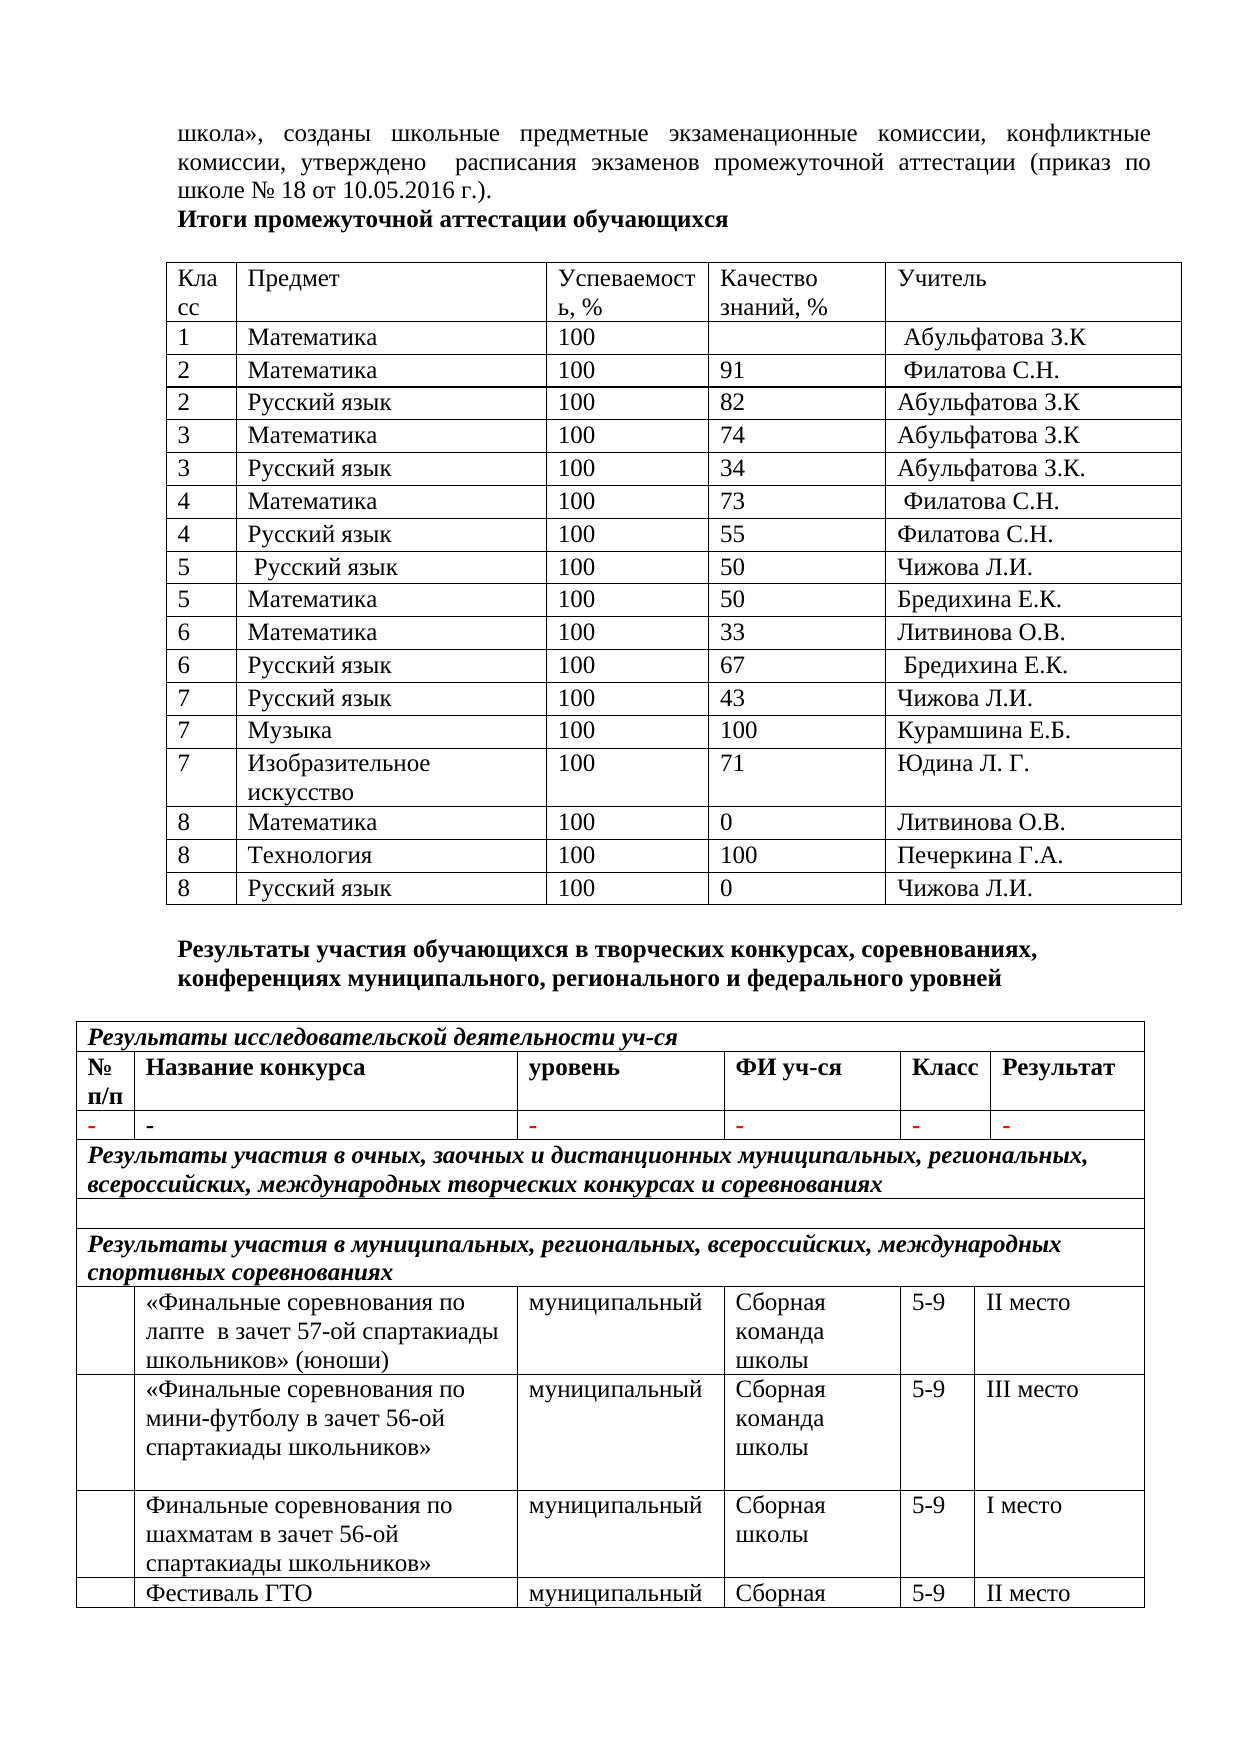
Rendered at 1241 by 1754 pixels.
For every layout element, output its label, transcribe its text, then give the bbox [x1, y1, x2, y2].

table_cell 100 [547, 584, 708, 616]
table_cell 100 [547, 355, 708, 386]
table_cell - [518, 1111, 724, 1139]
table_cell - [135, 1111, 517, 1139]
table_cell [77, 1491, 134, 1577]
table_cell 5-9 [901, 1287, 974, 1373]
table_cell Класс [901, 1052, 990, 1109]
table_cell Название конкурса [135, 1052, 517, 1109]
table_cell 100 [547, 420, 708, 452]
table_cell Математика [237, 420, 546, 452]
table_header Результаты исследовательской деятельности уч-ся [77, 1022, 1144, 1051]
table_cell 6 [167, 617, 236, 649]
table_cell Сборная команда школы [725, 1375, 900, 1489]
table_cell 7 [167, 683, 236, 714]
table_cell 100 [709, 840, 885, 872]
table_cell 7 [167, 716, 236, 747]
table_cell Результаты участия в муниципальных, региональных, всероссийских, международных спортивных соревнованиях [77, 1229, 1144, 1286]
table_cell 100 [547, 840, 708, 872]
table_cell Филатова С.Н. [886, 355, 1181, 386]
table_cell 6 [167, 650, 236, 682]
table_cell Русский язык [237, 552, 546, 583]
table_header Предмет [237, 263, 546, 321]
table_cell 2 [167, 388, 236, 419]
table_cell Математика [237, 322, 546, 354]
table_cell Чижова Л.И. [886, 552, 1181, 583]
table_cell 4 [167, 519, 236, 551]
table_cell ФИ уч-ся [725, 1052, 900, 1109]
table_cell [709, 322, 885, 354]
table_cell 50 [709, 552, 885, 583]
table_cell Филатова С.Н. [886, 486, 1181, 518]
table_cell 2 [167, 355, 236, 386]
table_cell Изобразительное искусство [237, 749, 546, 806]
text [177, 118, 1152, 204]
table_cell - [991, 1111, 1144, 1139]
table_cell Сборная команда школы [725, 1287, 900, 1373]
table_cell муниципальный [518, 1491, 724, 1577]
table_cell 5 [167, 552, 236, 583]
table_cell - [901, 1111, 990, 1139]
table_cell Математика [237, 355, 546, 386]
table_cell - [725, 1111, 900, 1139]
table_cell муниципальный [518, 1375, 724, 1489]
table_cell № п/п [77, 1052, 134, 1109]
table_cell - [77, 1111, 134, 1139]
table_cell 100 [547, 650, 708, 682]
table_cell Абульфатова З.К [886, 420, 1181, 452]
table_cell 5-9 [901, 1375, 974, 1489]
text Результаты участия обучающихся в творческих конкурсах, соревнованиях, конференциях муниципального, регионального и федерального уровней [177, 934, 1152, 992]
table_cell муниципальный [518, 1578, 724, 1607]
table_cell Математика [237, 807, 546, 839]
table_cell Музыка [237, 716, 546, 747]
table_cell II место [975, 1578, 1144, 1607]
table_cell Печеркина Г.А. [886, 840, 1181, 872]
table_cell 82 [709, 388, 885, 419]
table_cell Русский язык [237, 453, 546, 485]
table_cell муниципальный [518, 1287, 724, 1373]
table_cell 100 [547, 683, 708, 714]
table_cell Литвинова О.В. [886, 807, 1181, 839]
table_cell 100 [547, 322, 708, 354]
table_cell 5-9 [901, 1578, 974, 1607]
table_cell 43 [709, 683, 885, 714]
table_cell «Финальные соревнования по мини-футболу в зачет 56-ой спартакиады школьников» [135, 1375, 517, 1489]
table_cell Фестиваль ГТО [135, 1578, 517, 1607]
table_cell Русский язык [237, 683, 546, 714]
table_cell Сборная школы [725, 1578, 900, 1607]
table_cell 100 [547, 807, 708, 839]
table_cell 100 [547, 519, 708, 551]
table_cell Юдина Л. Г. [886, 749, 1181, 806]
table_cell 100 [547, 617, 708, 649]
table_cell Филатова С.Н. [886, 519, 1181, 551]
table_cell уровень [518, 1052, 724, 1109]
table_cell 3 [167, 453, 236, 485]
table_cell 0 [709, 873, 885, 904]
table_cell 100 [547, 453, 708, 485]
table_cell 5 [167, 584, 236, 616]
table_cell [77, 1287, 134, 1373]
table_cell 73 [709, 486, 885, 518]
table_cell 33 [709, 617, 885, 649]
table_cell 100 [709, 716, 885, 747]
table_cell [77, 1375, 134, 1489]
table_cell Финальные соревнования по шахматам в зачет 56-ой спартакиады школьников» [135, 1491, 517, 1577]
table_cell Результаты участия в очных, заочных и дистанционных муниципальных, региональных, всероссийских, международных творческих конкурсах и соревнованиях [77, 1140, 1144, 1198]
table_cell 71 [709, 749, 885, 806]
table_cell Чижова Л.И. [886, 683, 1181, 714]
table_cell 8 [167, 840, 236, 872]
table_cell Математика [237, 584, 546, 616]
table_cell 100 [547, 552, 708, 583]
table_header Успеваемость, % [547, 263, 708, 321]
table_cell Математика [237, 486, 546, 518]
table_cell Литвинова О.В. [886, 617, 1181, 649]
table_cell 5-9 [901, 1491, 974, 1577]
table_cell Математика [237, 617, 546, 649]
table_header Класс [167, 263, 236, 321]
table_cell 0 [709, 807, 885, 839]
table_cell 100 [547, 486, 708, 518]
table_cell 91 [709, 355, 885, 386]
table_cell Русский язык [237, 388, 546, 419]
table_cell II место [975, 1287, 1144, 1373]
text Итоги промежуточной аттестации обучающихся [177, 204, 1152, 233]
table_cell Курамшина Е.Б. [886, 716, 1181, 747]
table_cell 3 [167, 420, 236, 452]
table_cell 4 [167, 486, 236, 518]
table_cell Сборная школы [725, 1491, 900, 1577]
table_cell Русский язык [237, 650, 546, 682]
table_cell I место [975, 1491, 1144, 1577]
table_cell Абульфатова З.К [886, 388, 1181, 419]
table_cell 7 [167, 749, 236, 806]
table_cell [77, 1199, 1144, 1228]
table_cell 50 [709, 584, 885, 616]
table_cell III место [975, 1375, 1144, 1489]
table_cell 8 [167, 807, 236, 839]
table_cell 1 [167, 322, 236, 354]
table_cell Результат [991, 1052, 1144, 1109]
table_cell Технология [237, 840, 546, 872]
table_cell 100 [547, 388, 708, 419]
table_cell Русский язык [237, 873, 546, 904]
table_cell 100 [547, 873, 708, 904]
table_header Качество знаний, % [709, 263, 885, 321]
table_cell 100 [547, 749, 708, 806]
table_cell 8 [167, 873, 236, 904]
table_cell 100 [547, 716, 708, 747]
table_cell Абульфатова З.К. [886, 453, 1181, 485]
table_cell Бредихина Е.К. [886, 584, 1181, 616]
table_cell 55 [709, 519, 885, 551]
table_cell 34 [709, 453, 885, 485]
table_header Учитель [886, 263, 1181, 321]
table_cell 74 [709, 420, 885, 452]
table_cell Чижова Л.И. [886, 873, 1181, 904]
table_cell Русский язык [237, 519, 546, 551]
table_cell Абульфатова З.К [886, 322, 1181, 354]
table_cell «Финальные соревнования по лапте в зачет 57-ой спартакиады школьников» (юноши) [135, 1287, 517, 1373]
table_cell [77, 1578, 134, 1607]
table_cell 67 [709, 650, 885, 682]
table_cell Бредихина Е.К. [886, 650, 1181, 682]
